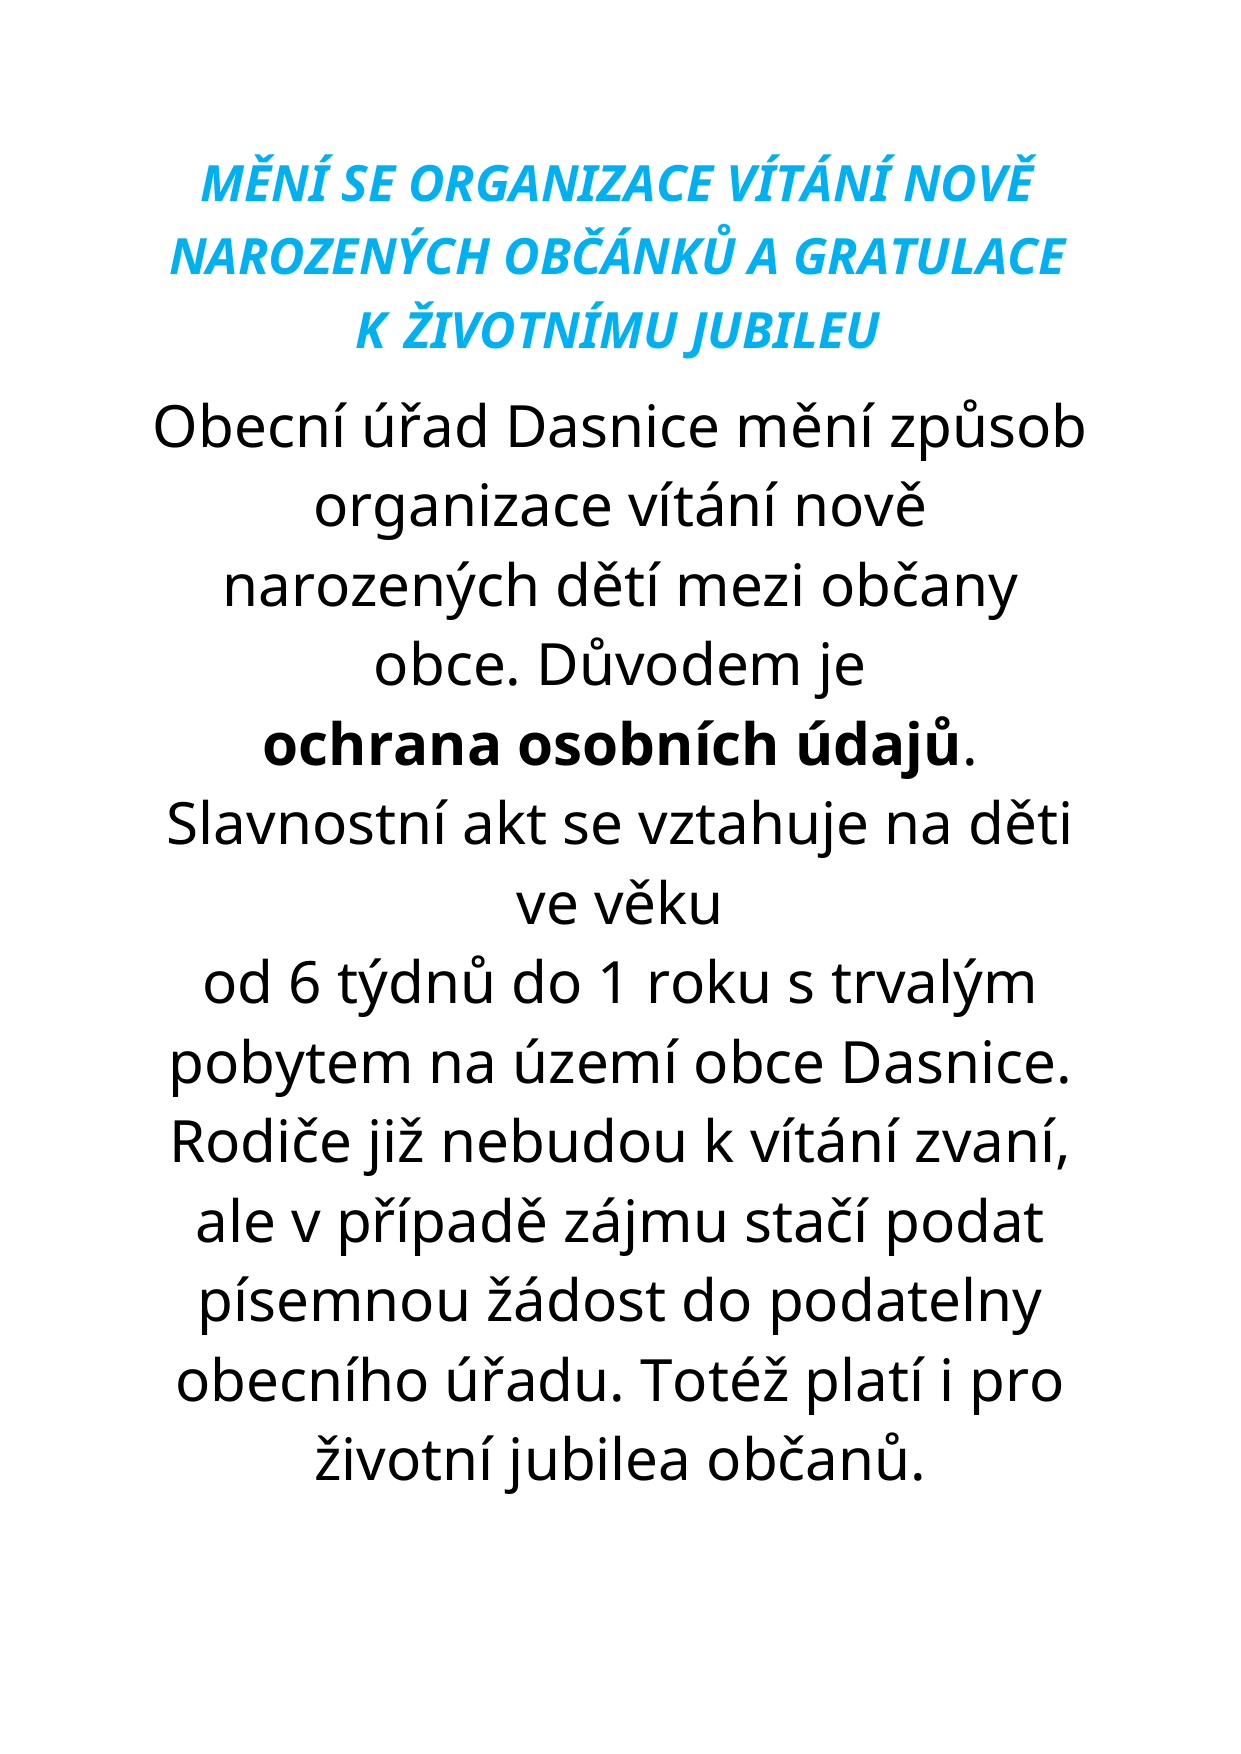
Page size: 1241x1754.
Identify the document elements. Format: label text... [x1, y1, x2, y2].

text Obecní úřad Dasnice mění způsob organizace vítání nově narozených dětí mezi občany obce. Důvodem je [148, 385, 1093, 703]
text MĚNÍ SE ORGANIZACE VÍTÁNÍ NOVĚ NAROZENÝCH OBČÁNKŮ A GRATULACE K ŽIVOTNÍMU JUBILEU [148, 148, 1093, 363]
text ochrana osobních údajů. Slavnostní akt se vztahuje na děti ve věku [148, 703, 1093, 941]
text od 6 týdnů do 1 roku s trvalým pobytem na území obce Dasnice. Rodiče již nebudou k vítání zvaní, ale v případě zájmu stačí podat písemnou žádost do podatelny obecního úřadu. Totéž platí i pro životní jubilea občanů. [148, 941, 1093, 1498]
